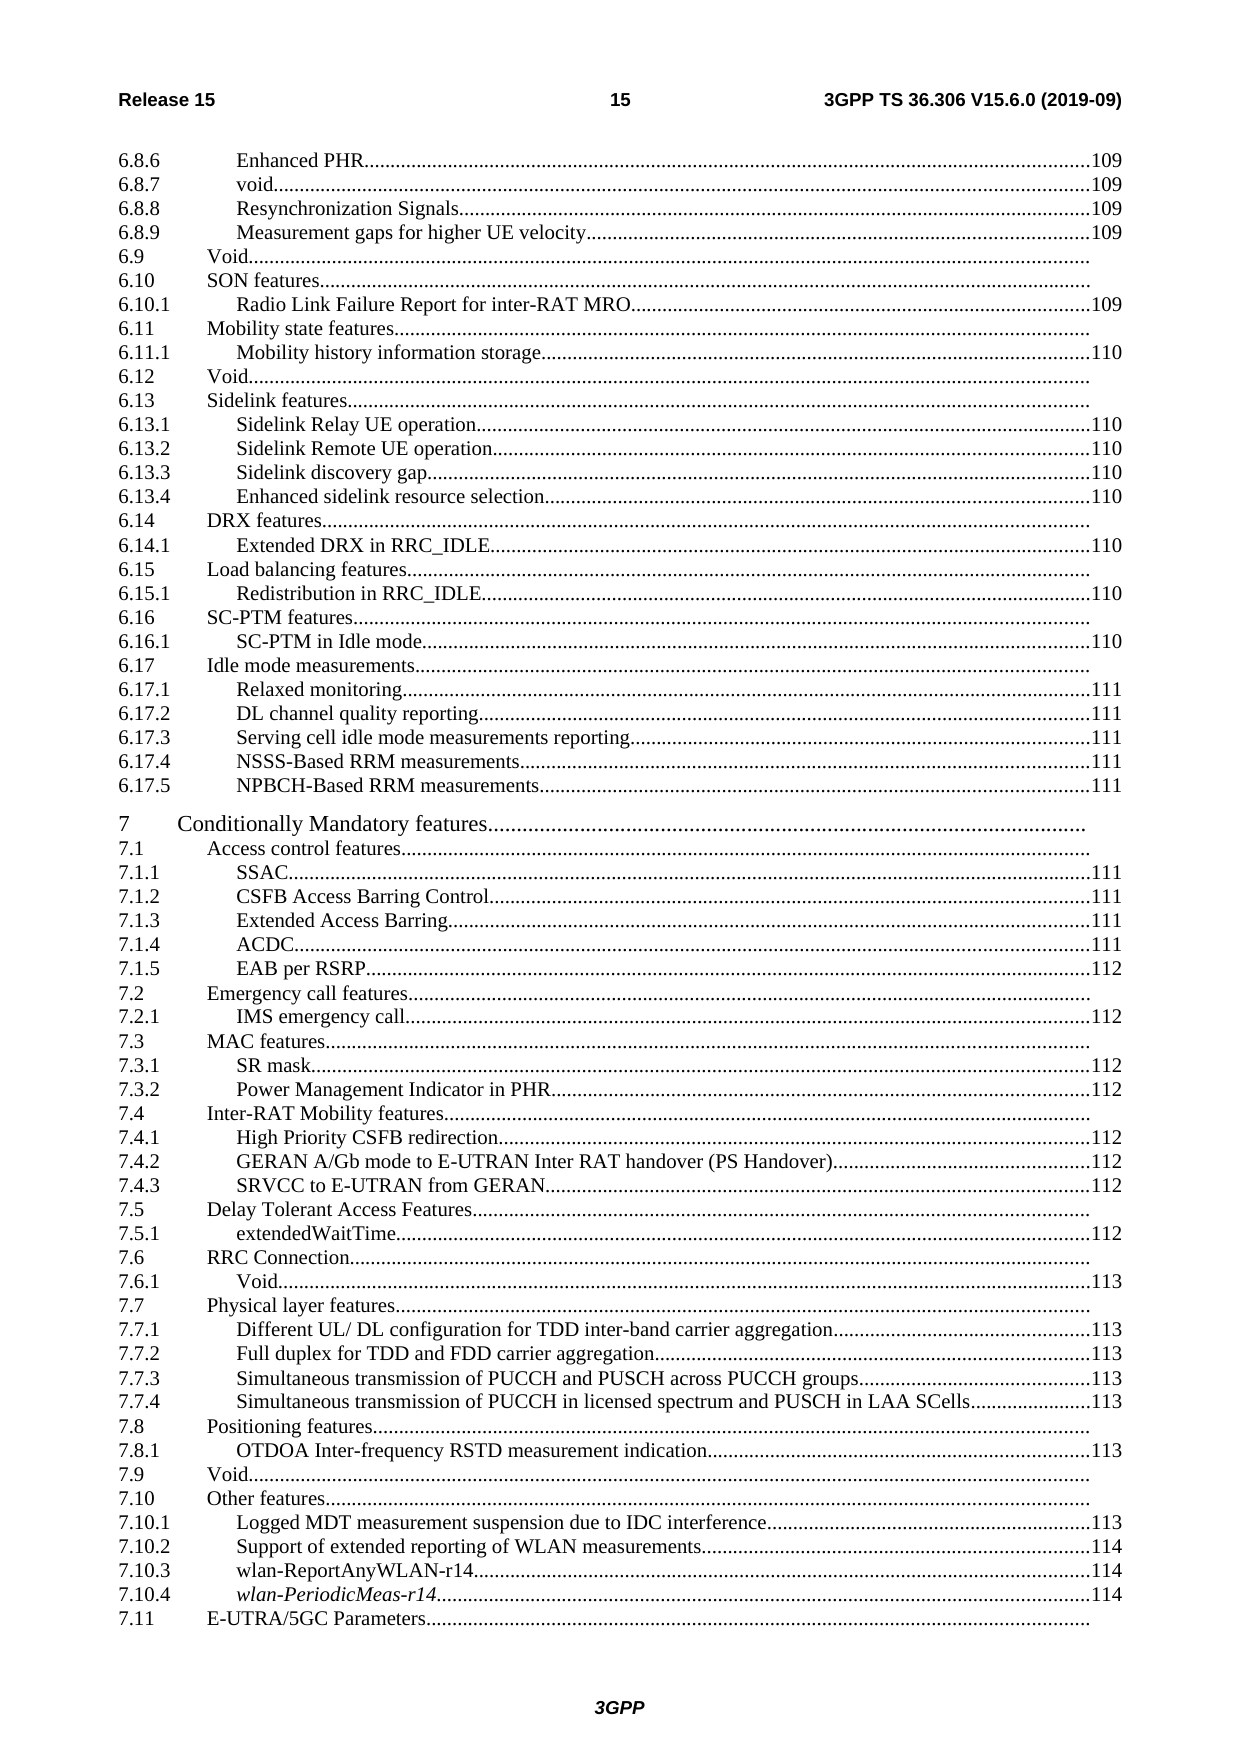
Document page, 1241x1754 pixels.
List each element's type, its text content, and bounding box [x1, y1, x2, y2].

text 7 Conditionally Mandatory features 111 [118, 810, 1078, 836]
text 6.16.1 SC-PTM in Idle mode 110 [118, 629, 1122, 653]
text 7.1.5 EAB per RSRP 112 [118, 956, 1122, 980]
text 7.7.1 Different UL/ DL configuration for TDD inter-band carrier aggregation 113 [118, 1317, 1122, 1341]
text 6.16 SC-PTM features 110 [118, 605, 1078, 629]
text 7.3.1 SR mask 112 [118, 1053, 1122, 1077]
text 7.1 Access control features 111 [118, 836, 1078, 860]
text 6.15.1 Redistribution in RRC_IDLE 110 [118, 581, 1122, 605]
text 6.15 Load balancing features 110 [118, 557, 1078, 581]
text 6.13.4 Enhanced sidelink resource selection 110 [118, 484, 1122, 508]
text 6.17.1 Relaxed monitoring 111 [118, 677, 1122, 701]
text 7.5 Delay Tolerant Access Features 112 [118, 1197, 1078, 1221]
text 6.9 Void 109 [118, 244, 1078, 268]
text 6.10.1 Radio Link Failure Report for inter-RAT MRO 109 [118, 292, 1122, 316]
text 7.3 MAC features 112 [118, 1028, 1078, 1053]
text 7.2.1 IMS emergency call 112 [118, 1004, 1122, 1028]
text 7.10 Other features 113 [118, 1486, 1078, 1510]
text 6.14 DRX features 110 [118, 508, 1078, 532]
text 6.14.1 Extended DRX in RRC_IDLE 110 [118, 532, 1122, 557]
text 7.1.1 SSAC 111 [118, 860, 1122, 884]
text 6.11 Mobility state features 110 [118, 316, 1078, 340]
text 7.1.3 Extended Access Barring 111 [118, 908, 1122, 932]
text 6.8.6 Enhanced PHR 109 [118, 147, 1122, 172]
text 7.1.2 CSFB Access Barring Control 111 [118, 884, 1122, 908]
text 6.17.4 NSSS-Based RRM measurements 111 [118, 749, 1122, 773]
text 6.17 Idle mode measurements 111 [118, 653, 1078, 677]
text 7.4.2 GERAN A/Gb mode to E-UTRAN Inter RAT handover (PS Handover) 112 [118, 1149, 1122, 1173]
text 7.6 RRC Connection 113 [118, 1245, 1078, 1269]
text 7.5.1 extendedWaitTime 112 [118, 1221, 1122, 1245]
text 7.4 Inter-RAT Mobility features 112 [118, 1101, 1078, 1125]
text 6.10 SON features 109 [118, 268, 1078, 292]
text 7.4.3 SRVCC to E-UTRAN from GERAN 112 [118, 1173, 1122, 1197]
text 6.17.5 NPBCH-Based RRM measurements 111 [118, 773, 1122, 797]
text 6.8.9 Measurement gaps for higher UE velocity 109 [118, 220, 1122, 244]
text 7.7.2 Full duplex for TDD and FDD carrier aggregation 113 [118, 1341, 1122, 1365]
text 6.13.1 Sidelink Relay UE operation 110 [118, 412, 1122, 436]
text 6.17.2 DL channel quality reporting 111 [118, 701, 1122, 725]
text 7.8 Positioning features 113 [118, 1413, 1078, 1438]
text 7.7.3 Simultaneous transmission of PUCCH and PUSCH across PUCCH groups 113 [118, 1365, 1122, 1389]
text 7.10.1 Logged MDT measurement suspension due to IDC interference 113 [118, 1510, 1122, 1534]
text 7.1.4 ACDC 111 [118, 932, 1122, 956]
text 6.8.7 void 109 [118, 172, 1122, 196]
text 6.12 Void 110 [118, 364, 1078, 388]
text 7.8.1 OTDOA Inter-frequency RSTD measurement indication 113 [118, 1438, 1122, 1462]
text 6.13 Sidelink features 110 [118, 388, 1078, 412]
text 7.10.4 wlan-PeriodicMeas-r14 114 [118, 1582, 1122, 1606]
text 6.17.3 Serving cell idle mode measurements reporting 111 [118, 725, 1122, 749]
text 7.10.2 Support of extended reporting of WLAN measurements 114 [118, 1534, 1122, 1558]
text 7.2 Emergency call features 112 [118, 980, 1078, 1004]
text 7.10.3 wlan-ReportAnyWLAN-r14 114 [118, 1558, 1122, 1582]
text 6.11.1 Mobility history information storage 110 [118, 340, 1122, 364]
text 7.7.4 Simultaneous transmission of PUCCH in licensed spectrum and PUSCH in LAA SCells 113 [118, 1389, 1122, 1413]
text 6.13.2 Sidelink Remote UE operation 110 [118, 436, 1122, 460]
text 7.3.2 Power Management Indicator in PHR 112 [118, 1077, 1122, 1101]
text 7.9 Void 113 [118, 1462, 1078, 1486]
text 7.6.1 Void 113 [118, 1269, 1122, 1293]
text 6.8.8 Resynchronization Signals 109 [118, 196, 1122, 220]
text 7.4.1 High Priority CSFB redirection 112 [118, 1125, 1122, 1149]
text 6.13.3 Sidelink discovery gap 110 [118, 460, 1122, 484]
text 7.11 E-UTRA/5GC Parameters 114 [118, 1606, 1078, 1630]
text 7.7 Physical layer features 113 [118, 1293, 1078, 1317]
